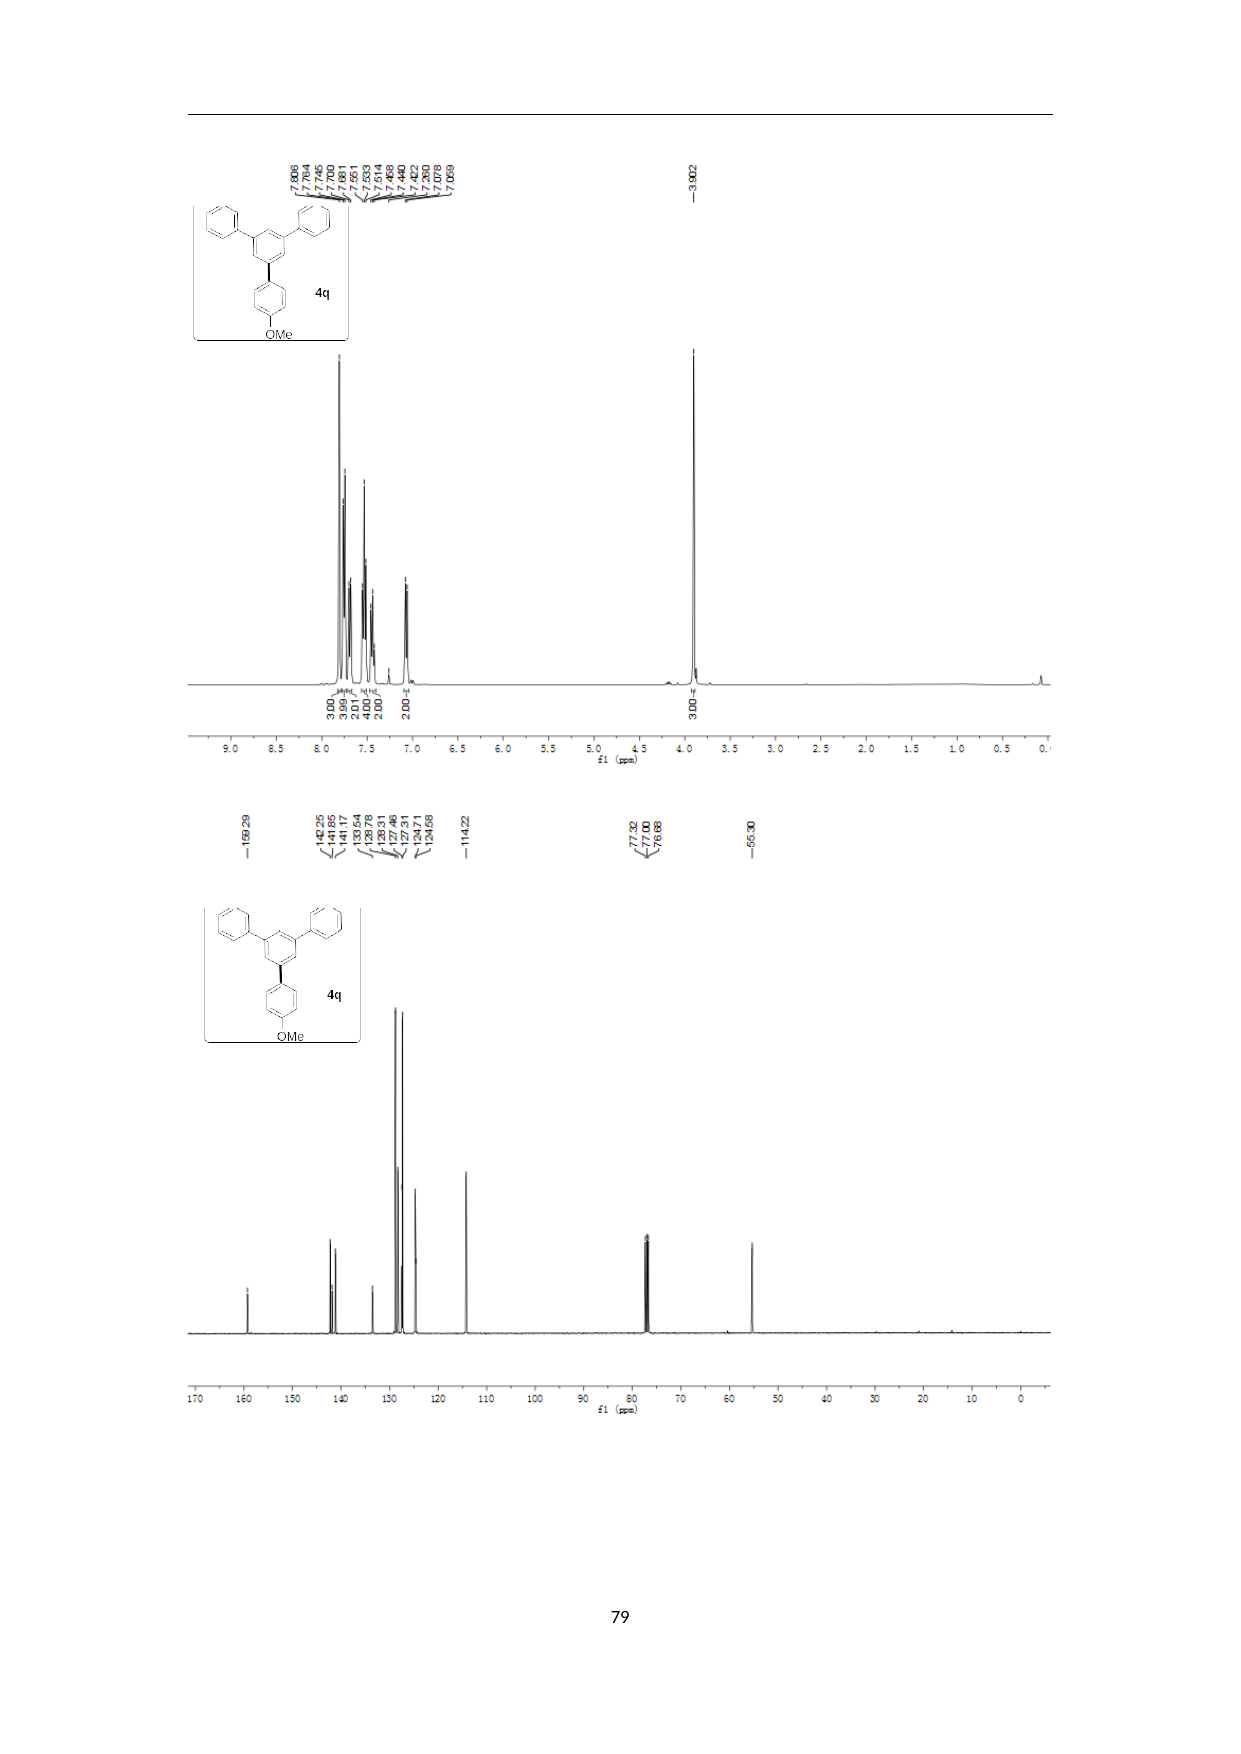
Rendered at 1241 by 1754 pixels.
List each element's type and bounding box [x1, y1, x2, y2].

picture [187, 812, 1051, 1415]
picture [187, 162, 1051, 765]
